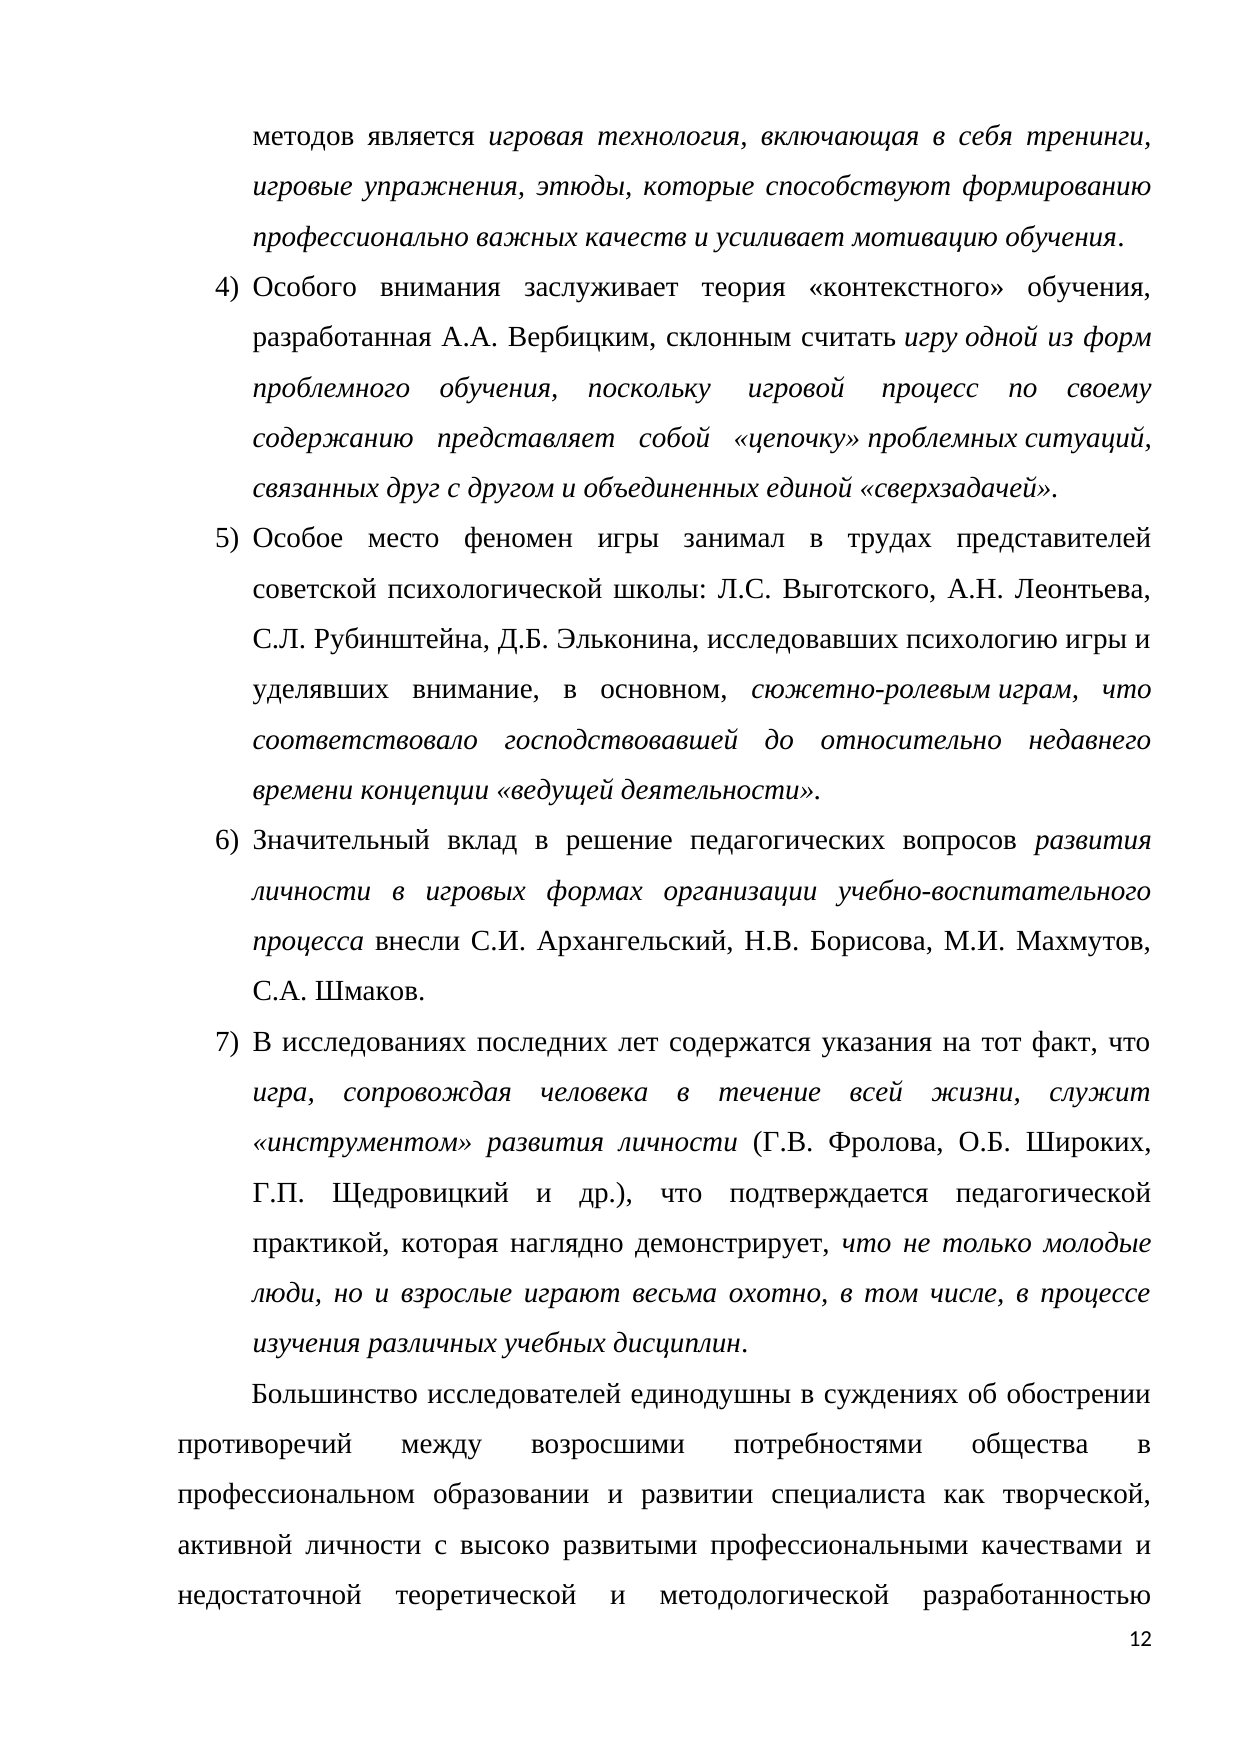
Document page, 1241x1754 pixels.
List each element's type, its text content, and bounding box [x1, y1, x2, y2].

list Значительный вклад в решение педагогических вопросов развития личности в игровых формах организации учебно-воспитательного процесса внесли С.И. Архангельский, Н.В. Борисова, М.И. Махмутов, С.А. Шмаков. [215, 822, 1152, 1007]
list Особого внимания заслуживает теория «контекстного» обучения, разработанная А.А. Вербицким, склонным считать игру одной из форм проблемного обучения, поскольку игровой процесс по своему содержанию представляет собой «цепочку» проблемных ситуаций, связанных друг с другом и объединенных единой «сверхзадачей». [215, 269, 1152, 504]
list Особое место феномен игры занимал в трудах представителей советской психологической школы: Л.С. Выготского, А.Н. Леонтьева, С.Л. Рубинштейна, Д.Б. Эльконина, исследовавших психологию игры и уделявших внимание, в основном, сюжетно-ролевым играм, что соответствовало господствовавшей до относительно недавнего времени концепции «ведущей деятельности». [215, 521, 1152, 806]
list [215, 118, 1152, 252]
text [177, 1376, 1152, 1611]
list В исследованиях последних лет содержатся указания на тот факт, что игра, сопровождая человека в течение всей жизни, служит «инструментом» развития личности (Г.В. Фролова, О.Б. Широких, Г.П. Щедровицкий и др.), что подтверждается педагогической практикой, которая наглядно демонстрирует, что не только молодые люди, но и взрослые играют весьма охотно, в том числе, в процессе изучения различных учебных дисциплин. [215, 1024, 1152, 1359]
